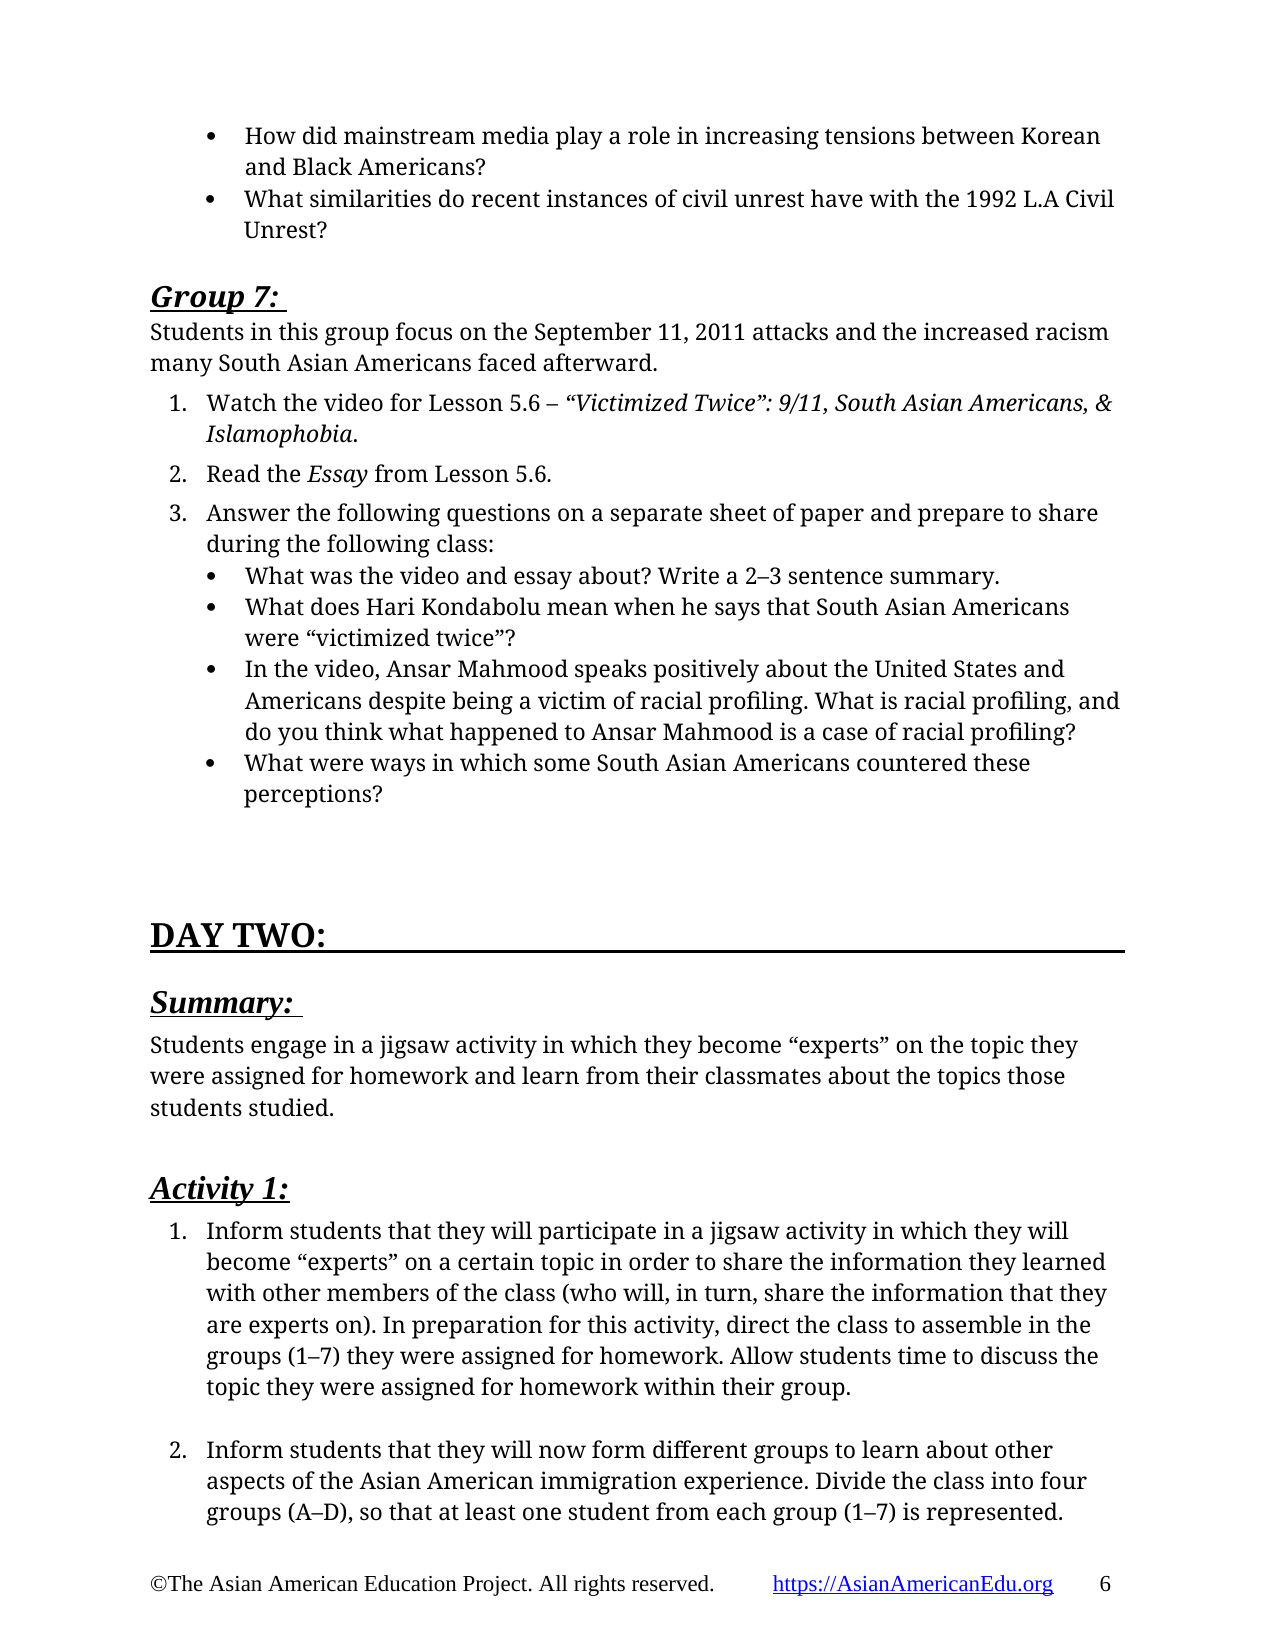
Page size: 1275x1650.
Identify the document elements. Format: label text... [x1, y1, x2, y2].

list Watch the video for Lesson 5.6 – “Victimized Twice”: 9/11, South Asian Americans, & Islamophobia. [169, 387, 1125, 449]
list How did mainstream media play a role in increasing tensions between Korean and Black Americans? [207, 120, 1125, 182]
text Activity 1: [150, 1168, 1125, 1206]
list Inform students that they will participate in a jigsaw activity in which they will become “experts” on a certain topic in order to share the information they learned with other members of the class (who will, in turn, share the information that they are experts on). In preparation for this activity, direct the class to assemble in the groups (1–7) they were assigned for homework. Allow students time to discuss the topic they were assigned for homework within their group. [169, 1215, 1125, 1402]
list Read the Essay from Lesson 5.6. [169, 458, 1125, 489]
list In the video, Ansar Mahmood speaks positively about the United States and Americans despite being a victim of racial profiling. What is racial profiling, and do you think what happened to Ansar Mahmood is a case of racial profiling? [207, 653, 1125, 747]
text Group 7: [150, 276, 1125, 316]
list Answer the following questions on a separate sheet of paper and prepare to share during the following class: [169, 497, 1125, 560]
list What similarities do recent instances of civil unrest have with the 1992 L.A Civil Unrest? [206, 182, 1125, 245]
list What was the video and essay about? Write a 2–3 sentence summary. [207, 560, 1125, 591]
text Summary: [150, 982, 1125, 1021]
text Students in this group focus on the September 11, 2011 attacks and the increased racism many South Asian Americans faced afterward. [150, 316, 1125, 378]
text Students engage in a jigsaw activity in which they become “experts” on the topic they were assigned for homework and learn from their classmates about the topics those students studied. [150, 1029, 1125, 1123]
text DAY TWO: [150, 912, 1125, 950]
list What does Hari Kondabolu mean when he says that South Asian Americans were “victimized twice”? [207, 591, 1125, 653]
list Inform students that they will now form different groups to learn about other aspects of the Asian American immigration experience. Divide the class into four groups (A–D), so that at least one student from each group (1–7) is represented. [169, 1433, 1125, 1527]
list What were ways in which some South Asian Americans countered these perceptions? [206, 747, 1125, 810]
